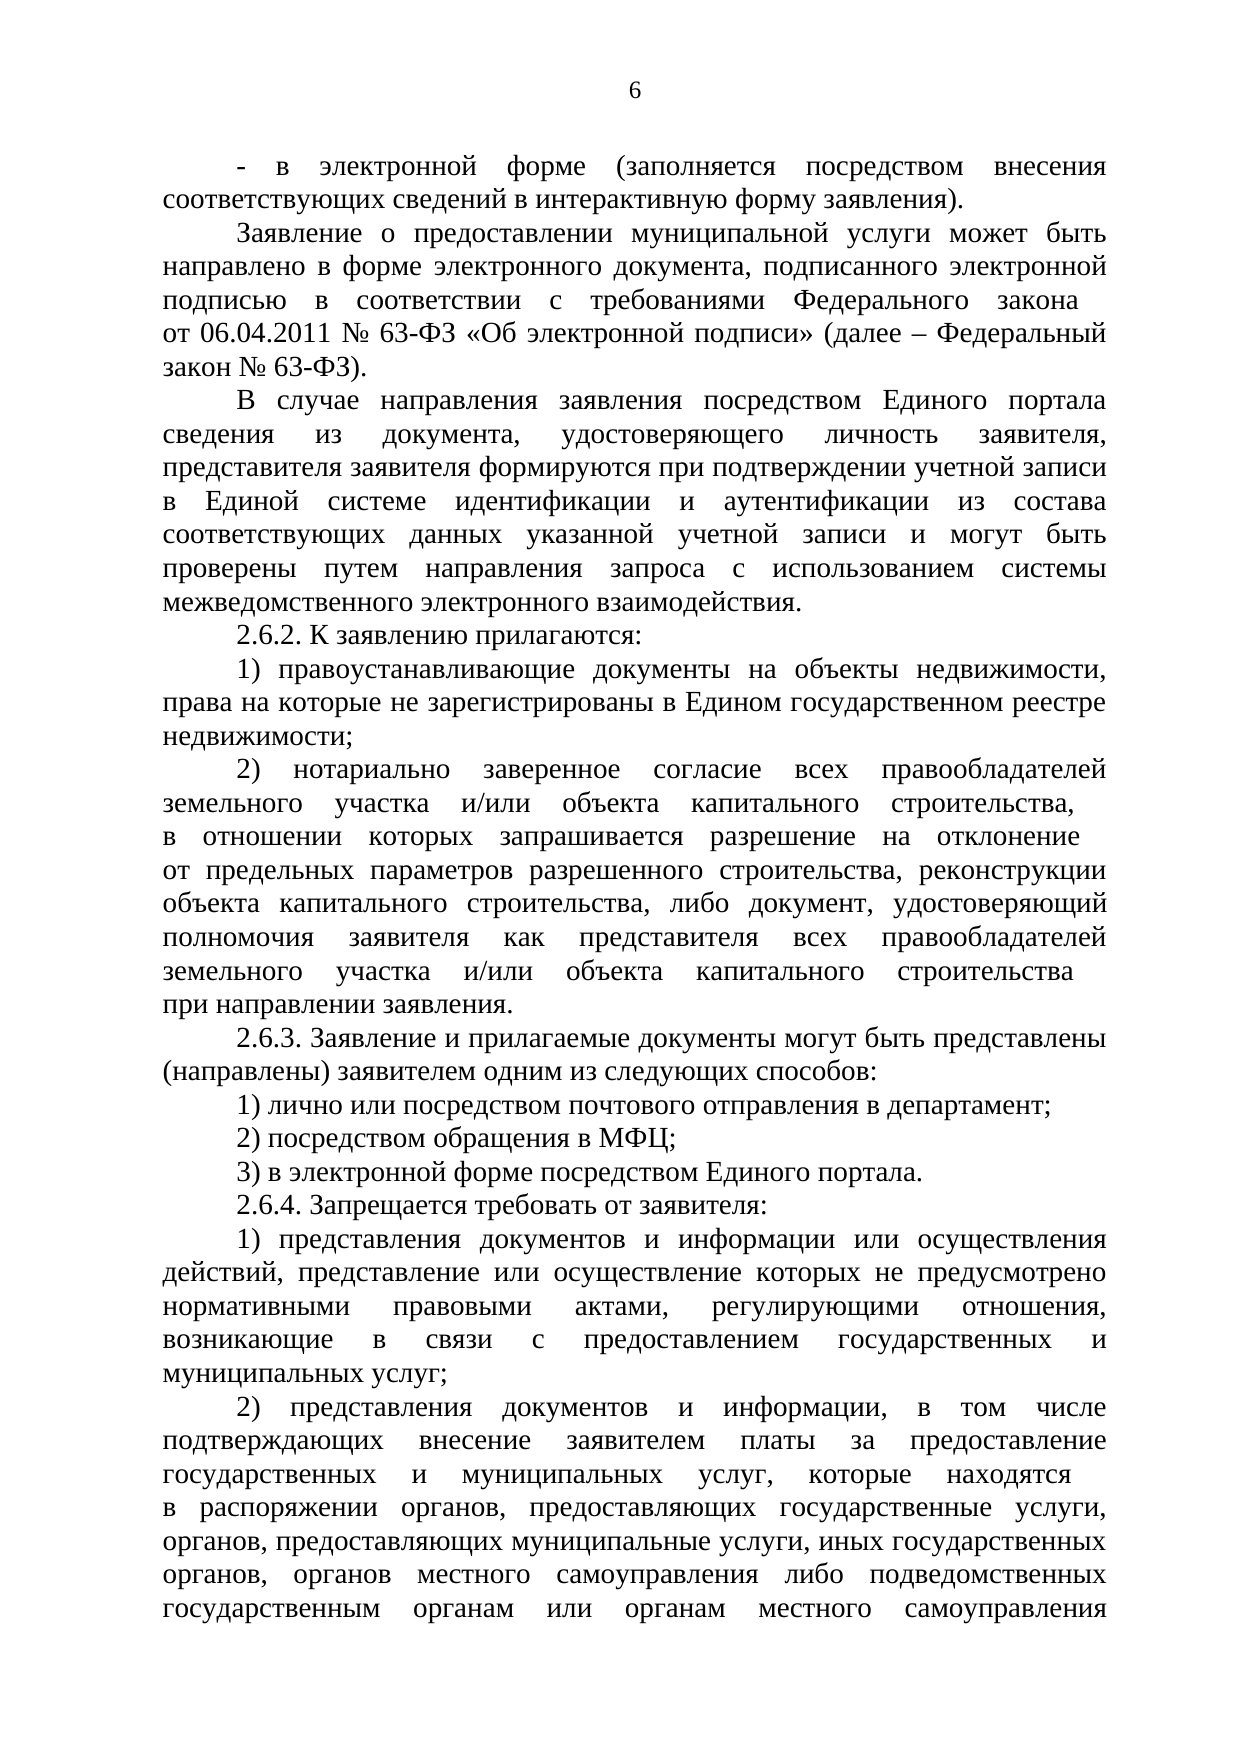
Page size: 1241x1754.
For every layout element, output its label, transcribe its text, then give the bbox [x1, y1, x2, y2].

text 1) лично или посредством почтового отправления в департамент; [162, 1087, 1107, 1120]
text 2.6.2. К заявлению прилагаются: [162, 617, 1107, 651]
text 1) правоустанавливающие документы на объекты недвижимости, права на которые не зарегистрированы в Едином государственном реестре недвижимости; [162, 651, 1107, 751]
text 1) представления документов и информации или осуществления действий, представление или осуществление которых не предусмотрено нормативными правовыми актами, регулирующими отношения, возникающие в связи с предоставлением государственных и муниципальных услуг; [162, 1221, 1107, 1389]
text 2.6.4. Запрещается требовать от заявителя: [162, 1187, 1107, 1221]
text - в электронной форме (заполняется посредством внесения соответствующих сведений в интерактивную форму заявления). [162, 148, 1107, 215]
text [162, 1389, 1107, 1623]
text 2.6.3. Заявление и прилагаемые документы могут быть представлены (направлены) заявителем одним из следующих способов: [162, 1020, 1107, 1087]
text 3) в электронной форме посредством Единого портала. [236, 1154, 1107, 1187]
text В случае направления заявления посредством Единого портала сведения из документа, удостоверяющего личность заявителя, представителя заявителя формируются при подтверждении учетной записи в Единой системе идентификации и аутентификации из состава соответствующих данных указанной учетной записи и могут быть проверены путем направления запроса с использованием системы межведомственного электронного взаимодействия. [162, 382, 1107, 617]
text 2) посредством обращения в МФЦ; [236, 1120, 1107, 1154]
text 2) нотариально заверенное согласие всех правообладателей земельного участка и/или объекта капитального строительства, в отношении которых запрашивается разрешение на отклонение от предельных параметров разрешенного строительства, реконструкции объекта капитального строительства, либо документ, удостоверяющий полномочия заявителя как представителя всех правообладателей земельного участка и/или объекта капитального строительства при направлении заявления. [162, 751, 1107, 1020]
text Заявление о предоставлении муниципальной услуги может быть направлено в форме электронного документа, подписанного электронной подписью в соответствии с требованиями Федерального закона от 06.04.2011 № 63-ФЗ «Об электронной подписи» (далее – Федеральный закон № 63-ФЗ). [162, 215, 1107, 382]
